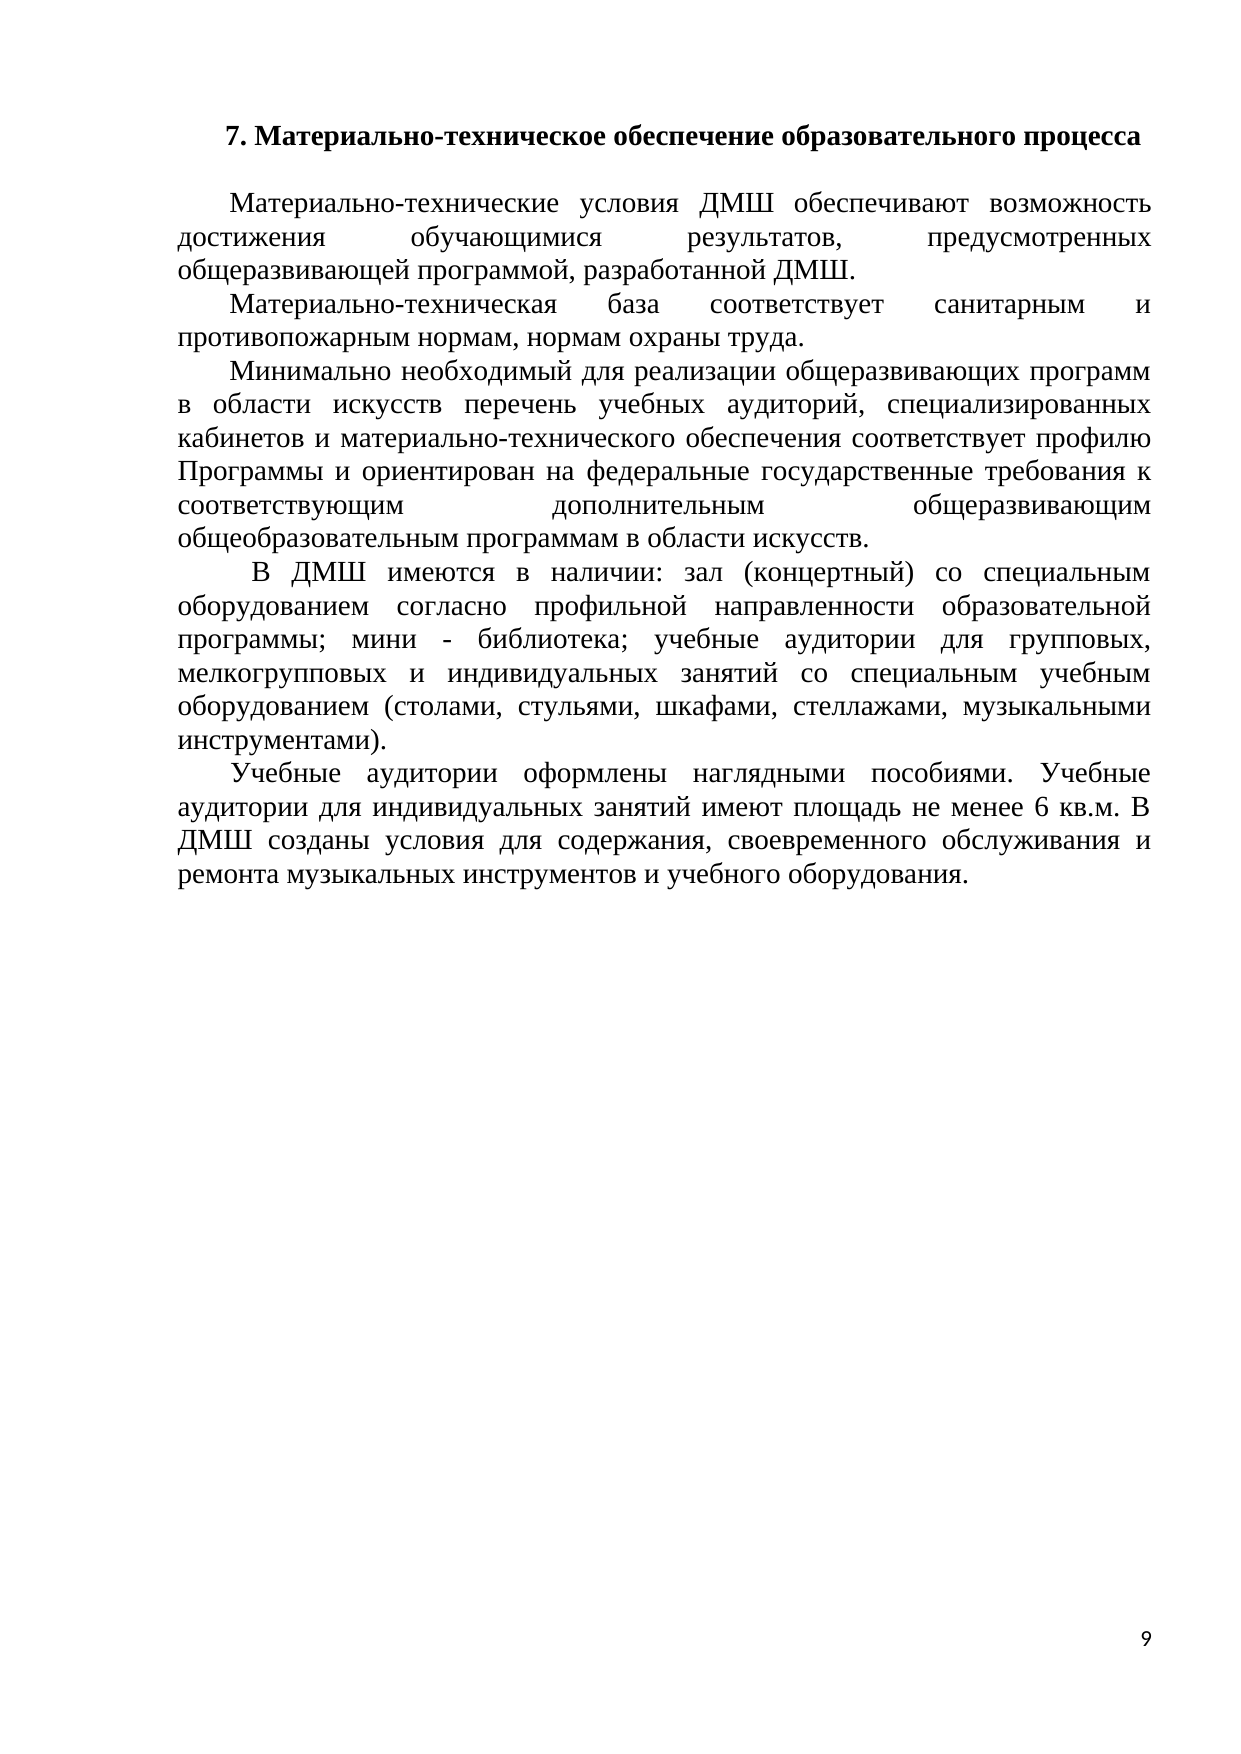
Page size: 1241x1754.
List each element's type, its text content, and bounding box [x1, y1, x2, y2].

text Материально-техническая база соответствует санитарным и противопожарным нормам, нормам охраны труда. [177, 286, 1152, 353]
text Учебные аудитории оформлены наглядными пособиями. Учебные аудитории для индивидуальных занятий имеют площадь не менее 6 кв.м. В ДМШ созданы условия для содержания, своевременного обслуживания и ремонта музыкальных инструментов и учебного оборудования. [177, 755, 1152, 889]
text 7. Материально-техническое обеспечение образовательного процесса [215, 118, 1152, 152]
text Материально-технические условия ДМШ обеспечивают возможность достижения обучающимися результатов, предусмотренных общеразвивающей программой, разработанной ДМШ. [177, 185, 1152, 286]
text Минимально необходимый для реализации общеразвивающих программ в области искусств перечень учебных аудиторий, специализированных кабинетов и материально-технического обеспечения соответствует профилю Программы и ориентирован на федеральные государственные требования к соответствующим дополнительным общеразвивающим общеобразовательным программам в области искусств. [177, 353, 1152, 554]
text В ДМШ имеются в наличии: зал (концертный) со специальным оборудованием согласно профильной направленности образовательной программы; мини - библиотека; учебные аудитории для групповых, мелкогрупповых и индивидуальных занятий со специальным учебным оборудованием (столами, стульями, шкафами, стеллажами, музыкальными инструментами). [177, 554, 1152, 755]
